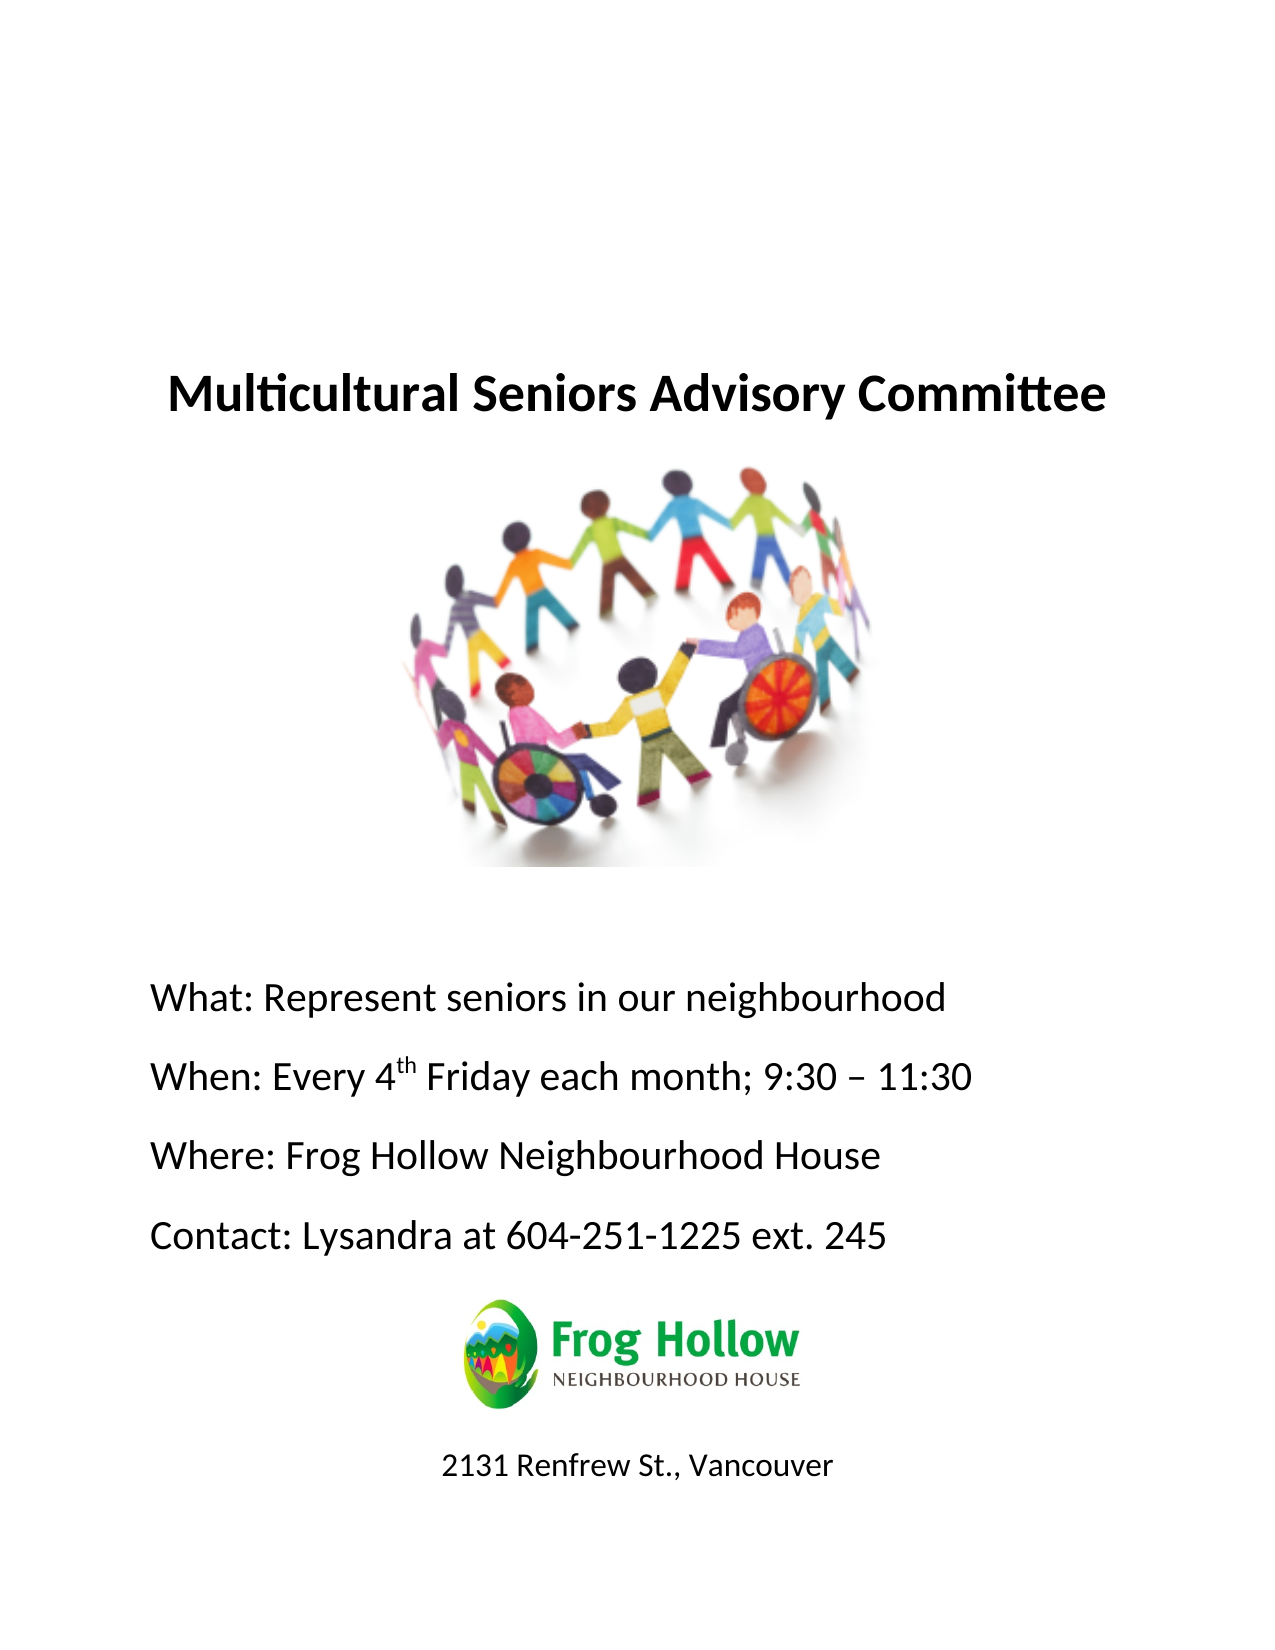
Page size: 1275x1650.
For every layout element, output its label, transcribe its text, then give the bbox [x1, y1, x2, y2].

text 2131 Renfrew St., Vancouver [150, 1444, 1125, 1484]
text Where: Frog Hollow Neighbourhood House [150, 1129, 1125, 1180]
text When: Every 4th Friday each month; 9:30 – 11:30 [150, 1050, 1125, 1101]
picture [443, 1287, 832, 1419]
text Multicultural Seniors Advisory Committee [150, 359, 1125, 425]
picture [329, 455, 946, 867]
text What: Represent seniors in our neighbourhood [150, 971, 1125, 1022]
text Contact: Lysandra at 604-251-1225 ext. 245 [150, 1209, 1125, 1259]
